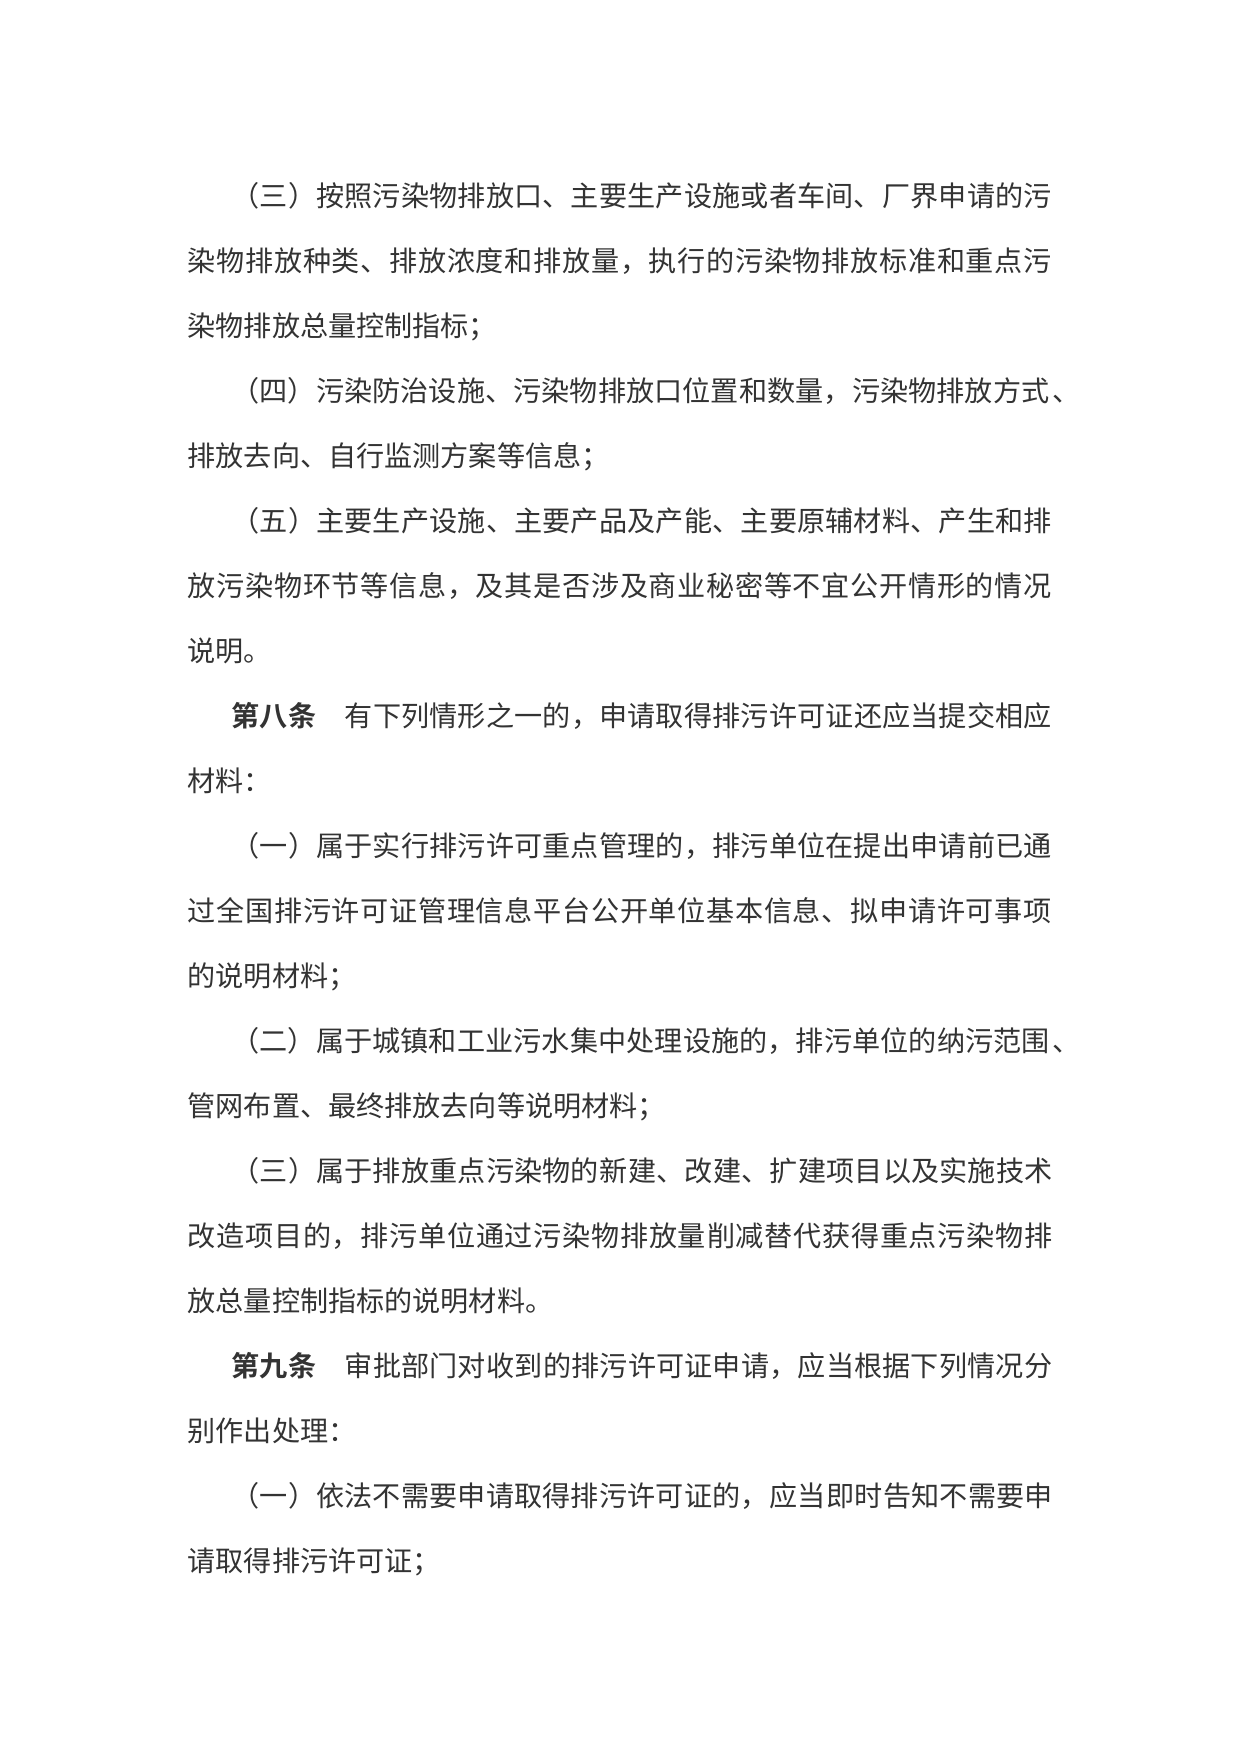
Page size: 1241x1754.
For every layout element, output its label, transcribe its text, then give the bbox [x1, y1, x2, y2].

text （四）污染防治设施、污染物排放口位置和数量，污染物排放方式、排放去向、自行监测方案等信息； [187, 357, 1053, 487]
text （一）依法不需要申请取得排污许可证的，应当即时告知不需要申请取得排污许可证； [187, 1462, 1053, 1592]
text （二）属于城镇和工业污水集中处理设施的，排污单位的纳污范围、管网布置、最终排放去向等说明材料； [187, 1007, 1053, 1137]
text （三）按照污染物排放口、主要生产设施或者车间、厂界申请的污染物排放种类、排放浓度和排放量，执行的污染物排放标准和重点污染物排放总量控制指标； [187, 162, 1053, 357]
text （一）属于实行排污许可重点管理的，排污单位在提出申请前已通过全国排污许可证管理信息平台公开单位基本信息、拟申请许可事项的说明材料； [187, 812, 1053, 1007]
text 第八条 有下列情形之一的，申请取得排污许可证还应当提交相应材料： [187, 682, 1053, 812]
text （三）属于排放重点污染物的新建、改建、扩建项目以及实施技术改造项目的，排污单位通过污染物排放量削减替代获得重点污染物排放总量控制指标的说明材料。 [187, 1137, 1053, 1332]
text 第九条 审批部门对收到的排污许可证申请，应当根据下列情况分别作出处理： [187, 1332, 1053, 1462]
text （五）主要生产设施、主要产品及产能、主要原辅材料、产生和排放污染物环节等信息，及其是否涉及商业秘密等不宜公开情形的情况说明。 [187, 487, 1053, 682]
